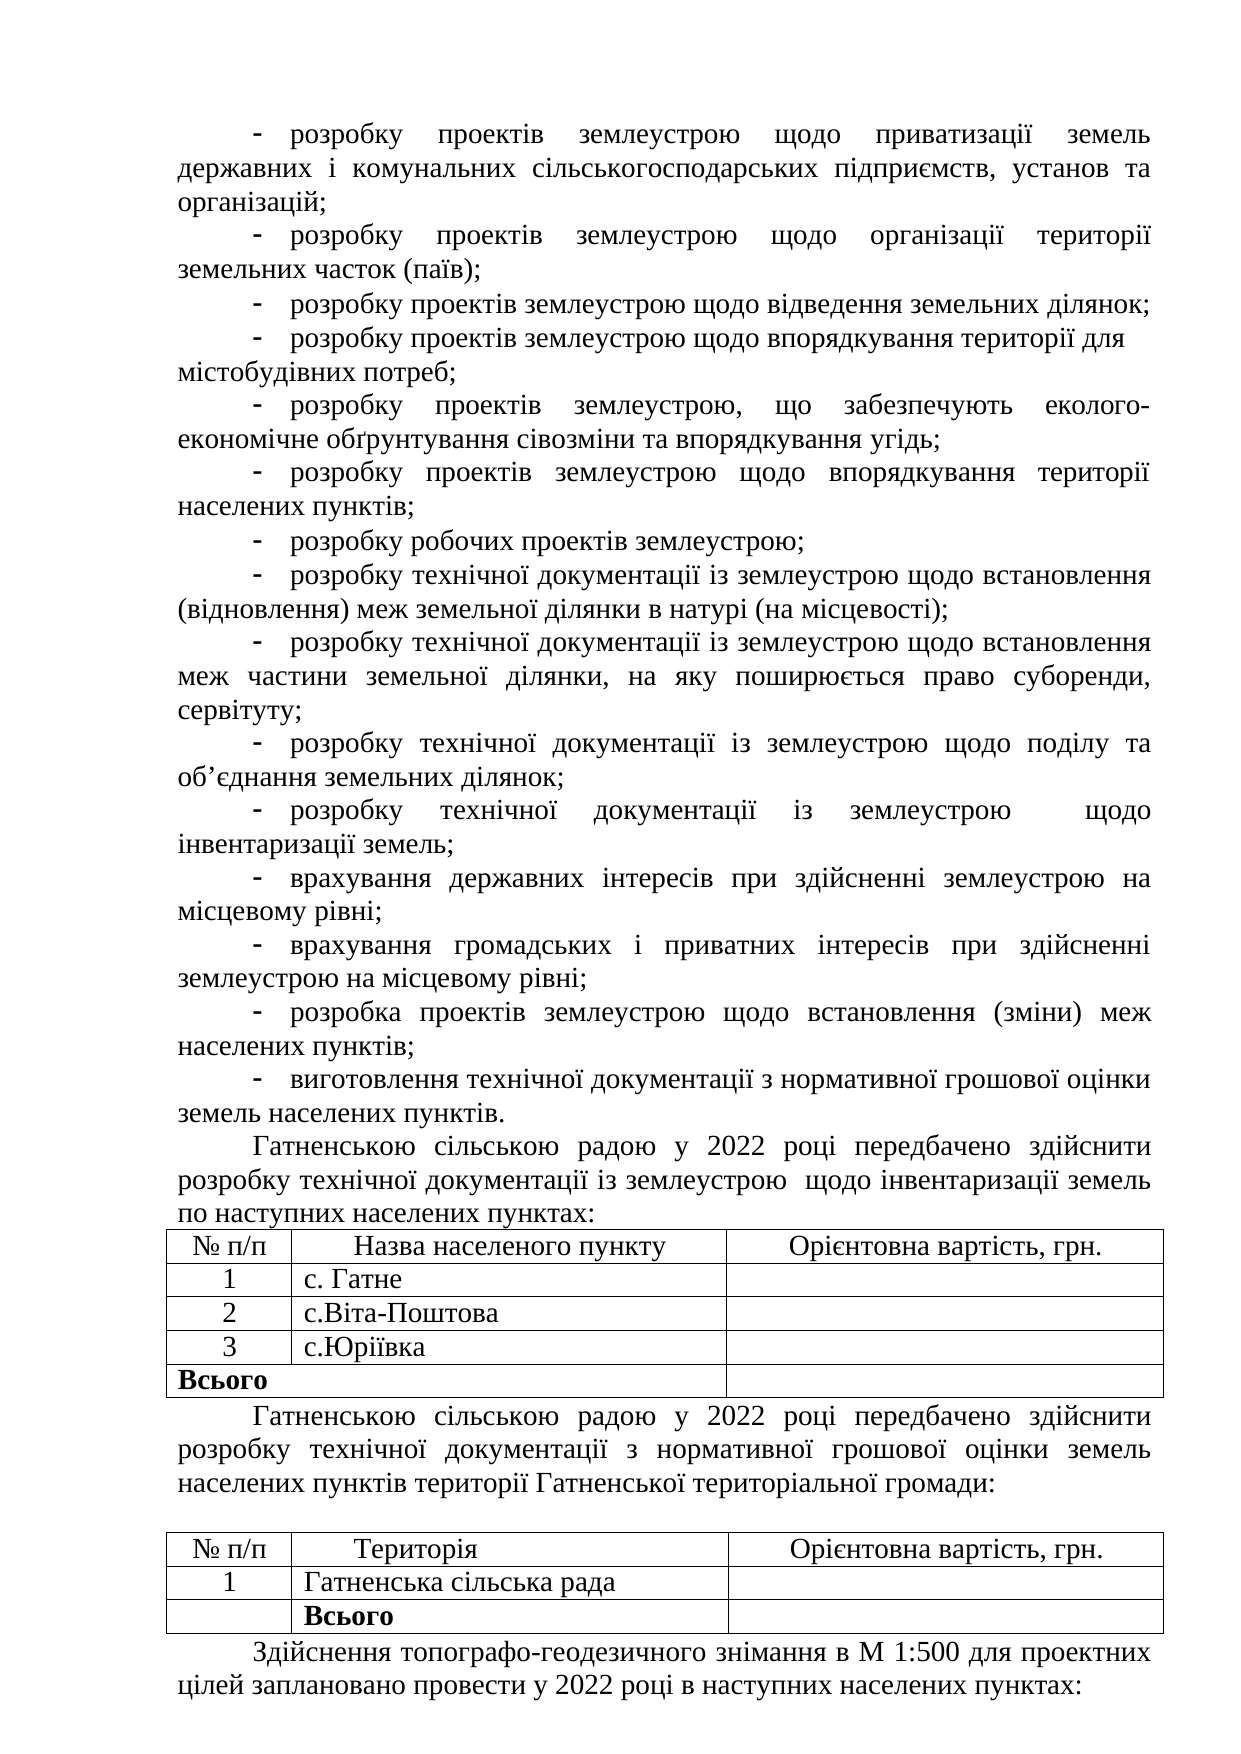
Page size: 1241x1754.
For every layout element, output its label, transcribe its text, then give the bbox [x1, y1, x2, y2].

table_header Орієнтовна вартість, грн. [727, 1230, 1163, 1263]
list розробку проектів землеустрою, що забезпечують еколого- економічне обґрунтування сівозміни та впорядкування угідь; [177, 387, 1152, 454]
table_cell 1 [167, 1567, 291, 1599]
list розробку проектів землеустрою щодо відведення земельних ділянок; [252, 284, 1196, 320]
list розробку проектів землеустрою щодо організації території земельних часток (паїв); [177, 217, 1152, 284]
list розробку робочих проектів землеустрою; [252, 522, 1196, 557]
table_header Територія [292, 1533, 728, 1566]
text Гатненською сільською радою у 2022 році передбачено здійснити розробку технічної документації із землеустрою щодо інвентаризації земель по наступних населених пунктах: [177, 1128, 1152, 1229]
table_cell [167, 1600, 291, 1633]
list розробку проектів землеустрою щодо впорядкування території для містобудівних потреб; [177, 320, 1152, 387]
list розробку технічної документації із землеустрою щодо інвентаризації земель; [177, 792, 1152, 860]
list розробка проектів землеустрою щодо встановлення (зміни) меж населених пунктів; [177, 994, 1152, 1061]
table_header № п/п [167, 1230, 291, 1263]
table_cell с.Юріївка [292, 1331, 726, 1363]
table_header Орієнтовна вартість, грн. [729, 1533, 1163, 1566]
table_cell Всього [167, 1365, 726, 1397]
table_cell 3 [167, 1331, 291, 1363]
list розробку технічної документації із землеустрою щодо встановлення (відновлення) меж земельної ділянки в натурі (на місцевості); [177, 557, 1152, 624]
table_cell [727, 1297, 1163, 1330]
table_header Назва населеного пункту [292, 1230, 726, 1263]
table_cell Гатненська сільська рада [292, 1567, 728, 1599]
list розробку технічної документації із землеустрою щодо поділу та об’єднання земельних ділянок; [177, 725, 1152, 792]
table_cell [727, 1264, 1163, 1296]
table_cell [729, 1600, 1163, 1633]
list розробку проектів землеустрою щодо впорядкування території населених пунктів; [177, 454, 1152, 522]
table_header № п/п [167, 1533, 291, 1566]
table_cell [727, 1331, 1163, 1363]
table_cell 2 [167, 1297, 291, 1330]
table_cell [729, 1567, 1163, 1599]
table_cell 1 [167, 1264, 291, 1296]
list врахування громадських і приватних інтересів при здійсненні землеустрою на місцевому рівні; [177, 927, 1151, 994]
table_cell [727, 1365, 1163, 1397]
list розробку проектів землеустрою щодо приватизації земель державних і комунальних сільськогосподарських підприємств, установ та організацій; [177, 117, 1152, 217]
text Здійснення топографо-геодезичного знімання в М 1:500 для проектних цілей заплановано провести у 2022 році в наступних населених пунктах: [177, 1634, 1152, 1701]
list врахування державних інтересів при здійсненні землеустрою на місцевому рівні; [177, 860, 1152, 927]
list розробку технічної документації із землеустрою щодо встановлення меж частини земельної ділянки, на яку поширюється право суборенди, сервітуту; [177, 624, 1152, 725]
text Гатненською сільською радою у 2022 році передбачено здійснити розробку технічної документації з нормативної грошової оцінки земель населених пунктів території Гатненської територіальної громади: [177, 1398, 1152, 1498]
list виготовлення технічної документації з нормативної грошової оцінки земель населених пунктів. [177, 1061, 1151, 1128]
table_cell с.Віта-Поштова [292, 1297, 726, 1330]
table_cell Всього [292, 1600, 728, 1633]
table_cell с. Гатне [292, 1264, 726, 1296]
